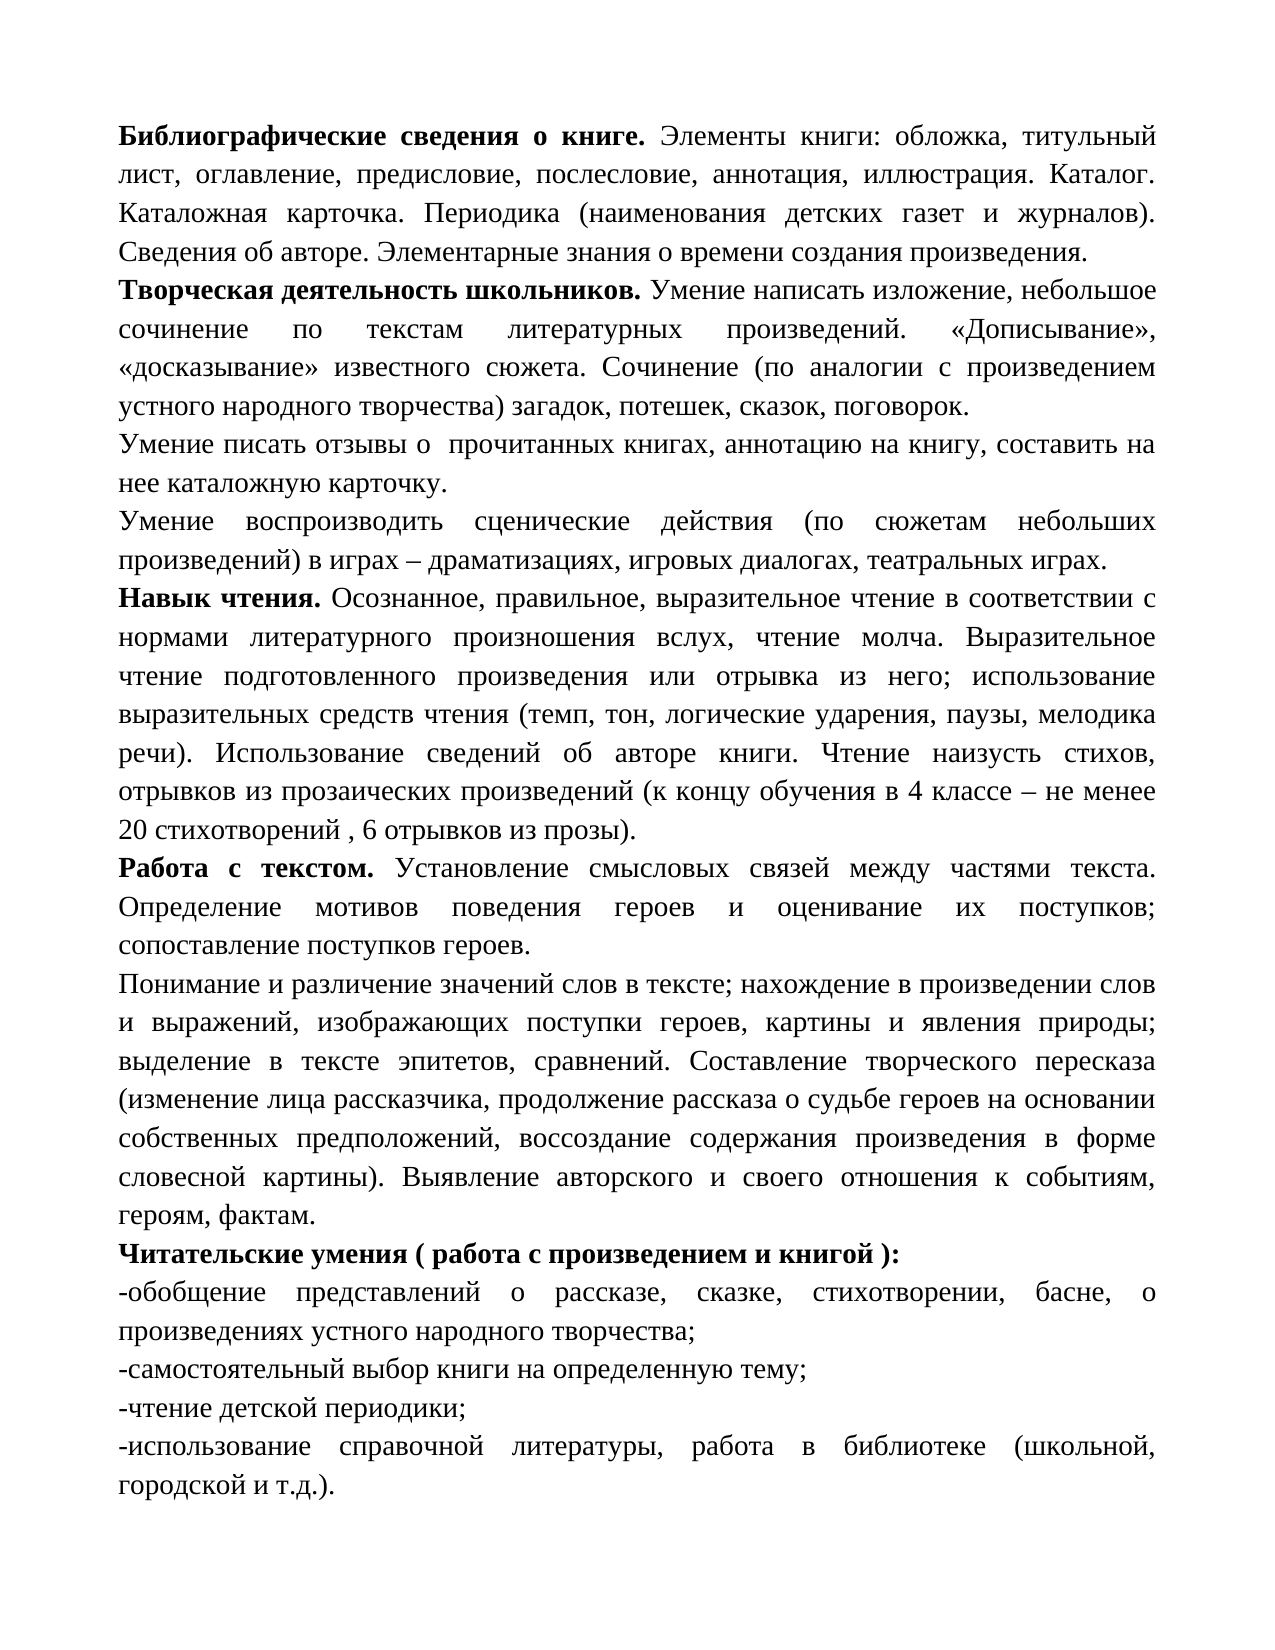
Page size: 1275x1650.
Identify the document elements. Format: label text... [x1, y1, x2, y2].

text Умение писать отзывы о прочитанных книгах, аннотацию на книгу, составить на нее каталожную карточку. [118, 426, 1157, 498]
text Навык чтения. Осознанное, правильное, выразительное чтение в соответствии с нормами литературного произношения вслух, чтение молча. Выразительное чтение подготовленного произведения или отрывка из него; использование выразительных средств чтения (темп, тон, логические ударения, паузы, мелодика речи). Использование сведений об авторе книги. Чтение наизусть стихов, отрывков из прозаических произведений (к концу обучения в 4 классе – не менее 20 стихотворений , 6 отрывков из прозы). [118, 581, 1157, 845]
text Умение воспроизводить сценические действия (по сюжетам небольших произведений) в играх – драматизациях, игровых диалогах, театральных играх. [118, 503, 1157, 576]
text -обобщение представлений о рассказе, сказке, стихотворении, басне, о произведениях устного народного творчества; [118, 1274, 1157, 1346]
text Библиографические сведения о книге. Элементы книги: обложка, титульный лист, оглавление, предисловие, послесловие, аннотация, иллюстрация. Каталог. Каталожная карточка. Периодика (наименования детских газет и журналов). Сведения об авторе. Элементарные знания о времени создания произведения. [118, 118, 1157, 267]
text Творческая деятельность школьников. Умение написать изложение, небольшое сочинение по текстам литературных произведений. «Дописывание», «досказывание» известного сюжета. Сочинение (по аналогии с произведением устного народного творчества) загадок, потешек, сказок, поговорок. [118, 272, 1157, 421]
text Понимание и различение значений слов в тексте; нахождение в произведении слов и выражений, изображающих поступки героев, картины и явления природы; выделение в тексте эпитетов, сравнений. Составление творческого пересказа (изменение лица рассказчика, продолжение рассказа о судьбе героев на основании собственных предположений, воссоздание содержания произведения в форме словесной картины). Выявление авторского и своего отношения к событиям, героям, фактам. [118, 966, 1157, 1231]
text -использование справочной литературы, работа в библиотеке (школьной, городской и т.д.). [118, 1428, 1157, 1501]
text -самостоятельный выбор книги на определенную тему; [118, 1351, 1157, 1385]
text Читательские умения ( работа с произведением и книгой ): [118, 1236, 1157, 1269]
text Работа с текстом. Установление смысловых связей между частями текста. Определение мотивов поведения героев и оценивание их поступков; сопоставление поступков героев. [118, 850, 1157, 961]
text -чтение детской периодики; [118, 1390, 1157, 1423]
